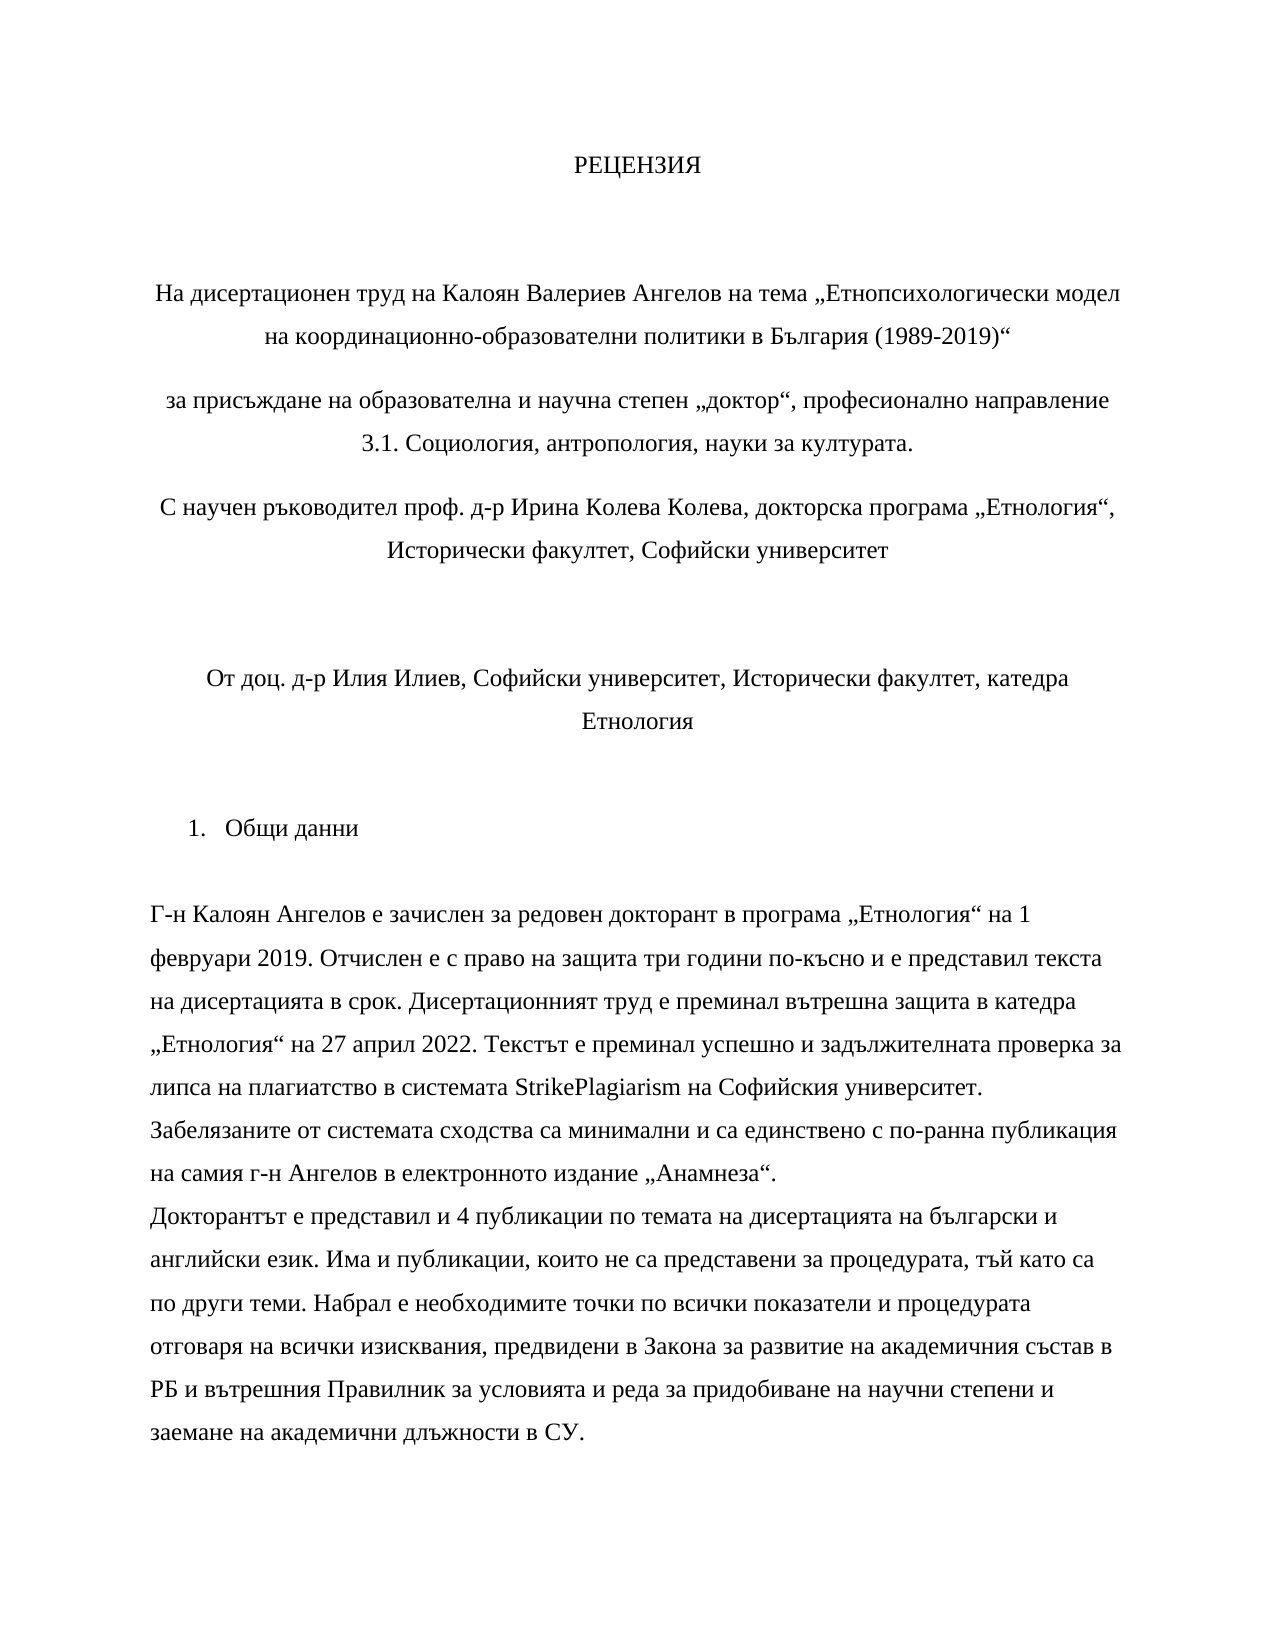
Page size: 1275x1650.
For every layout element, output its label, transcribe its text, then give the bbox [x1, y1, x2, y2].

text На дисертационен труд на Калоян Валериев Ангелов на тема „Етнопсихологически модел на координационно-образователни политики в България (1989-2019)“ [150, 278, 1125, 350]
text От доц. д-р Илия Илиев, Софийски университет, Исторически факултет, катедра Етнология [150, 663, 1125, 735]
text за присъждане на образователна и научна степен „доктор“, професионално направление 3.1. Социология, антропология, науки за културата. [150, 385, 1125, 457]
list Общи данни [187, 813, 1125, 842]
text РЕЦЕНЗИЯ [150, 150, 1125, 179]
text Докторантът е представил и 4 публикации по темата на дисертацията на български и английски език. Има и публикации, които не са представени за процедурата, тъй като са по други теми. Набрал е необходимите точки по всички показатели и процедурата отговаря на всички изисквания, предвидени в Закона за развитие на академичния състав в РБ и вътрешния Правилник за условията и реда за придобиване на научни степени и заемане на академични длъжности в СУ. [150, 1201, 1125, 1446]
text С научен ръководител проф. д-р Ирина Колева Колева, докторска програма „Етнология“, Исторически факултет, Софийски университет [150, 492, 1125, 564]
text Г-н Калоян Ангелов е зачислен за редовен докторант в програма „Етнология“ на 1 февруари 2019. Отчислен е с право на защита три години по-късно и е представил текста на дисертацията в срок. Дисертационният труд е преминал вътрешна защита в катедра „Етнология“ на 27 април 2022. Текстът е преминал успешно и задължителната проверка за липса на плагиатство в системата StrikePlagiarism на Софийския университет. Забелязаните от системата сходства са минимални и са единствено с по-ранна публикация на самия г-н Ангелов в електронното издание „Анамнеза“. [150, 899, 1125, 1187]
